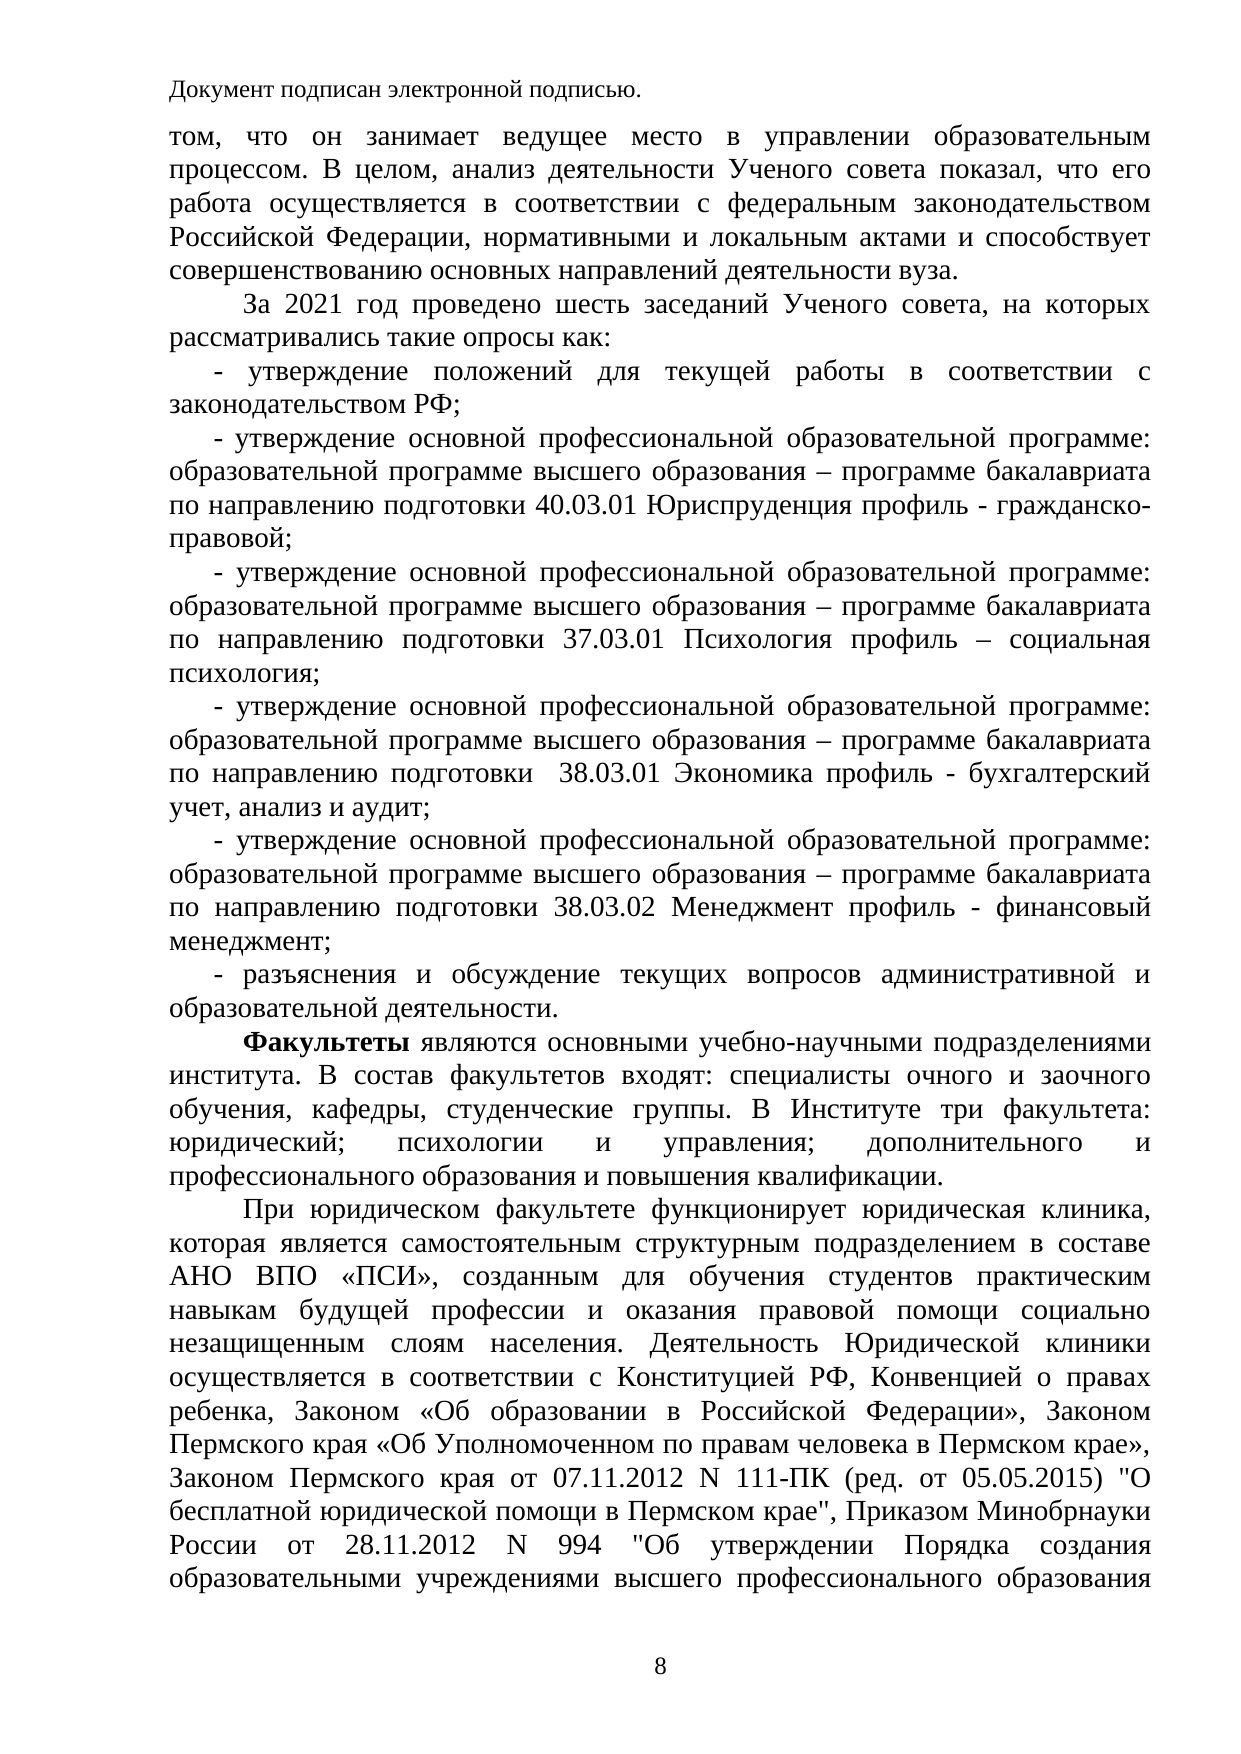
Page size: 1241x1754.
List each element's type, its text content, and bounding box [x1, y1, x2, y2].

list - утверждение основной профессиональной образовательной программе: образовательной программе высшего образования – программе бакалавриата по направлению подготовки 38.03.01 Экономика профиль - бухгалтерский учет, анализ и аудит; [169, 688, 1152, 822]
list - утверждение основной профессиональной образовательной программе: образовательной программе высшего образования – программе бакалавриата по направлению подготовки 37.03.01 Психология профиль – социальная психология; [169, 554, 1152, 688]
text За 2021 год проведено шесть заседаний Ученого совета, на которых рассматривались такие опросы как: [169, 286, 1152, 353]
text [169, 1191, 1152, 1594]
list - утверждение положений для текущей работы в соответствии с законодательством РФ; [169, 353, 1152, 420]
text Факультеты являются основными учебно-научными подразделениями института. В состав факультетов входят: специалисты очного и заочного обучения, кафедры, студенческие группы. В Институте три факультета: юридический; психологии и управления; дополнительного и профессионального образования и повышения квалификации. [169, 1024, 1152, 1191]
list - разъяснения и обсуждение текущих вопросов административной и образовательной деятельности. [169, 957, 1152, 1024]
list - утверждение основной профессиональной образовательной программе: образовательной программе высшего образования – программе бакалавриата по направлению подготовки 38.03.02 Менеджмент профиль - финансовый менеджмент; [169, 822, 1152, 957]
list - утверждение основной профессиональной образовательной программе: образовательной программе высшего образования – программе бакалавриата по направлению подготовки 40.03.01 Юриспруденция профиль - гражданско-правовой; [169, 420, 1152, 554]
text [169, 118, 1152, 286]
